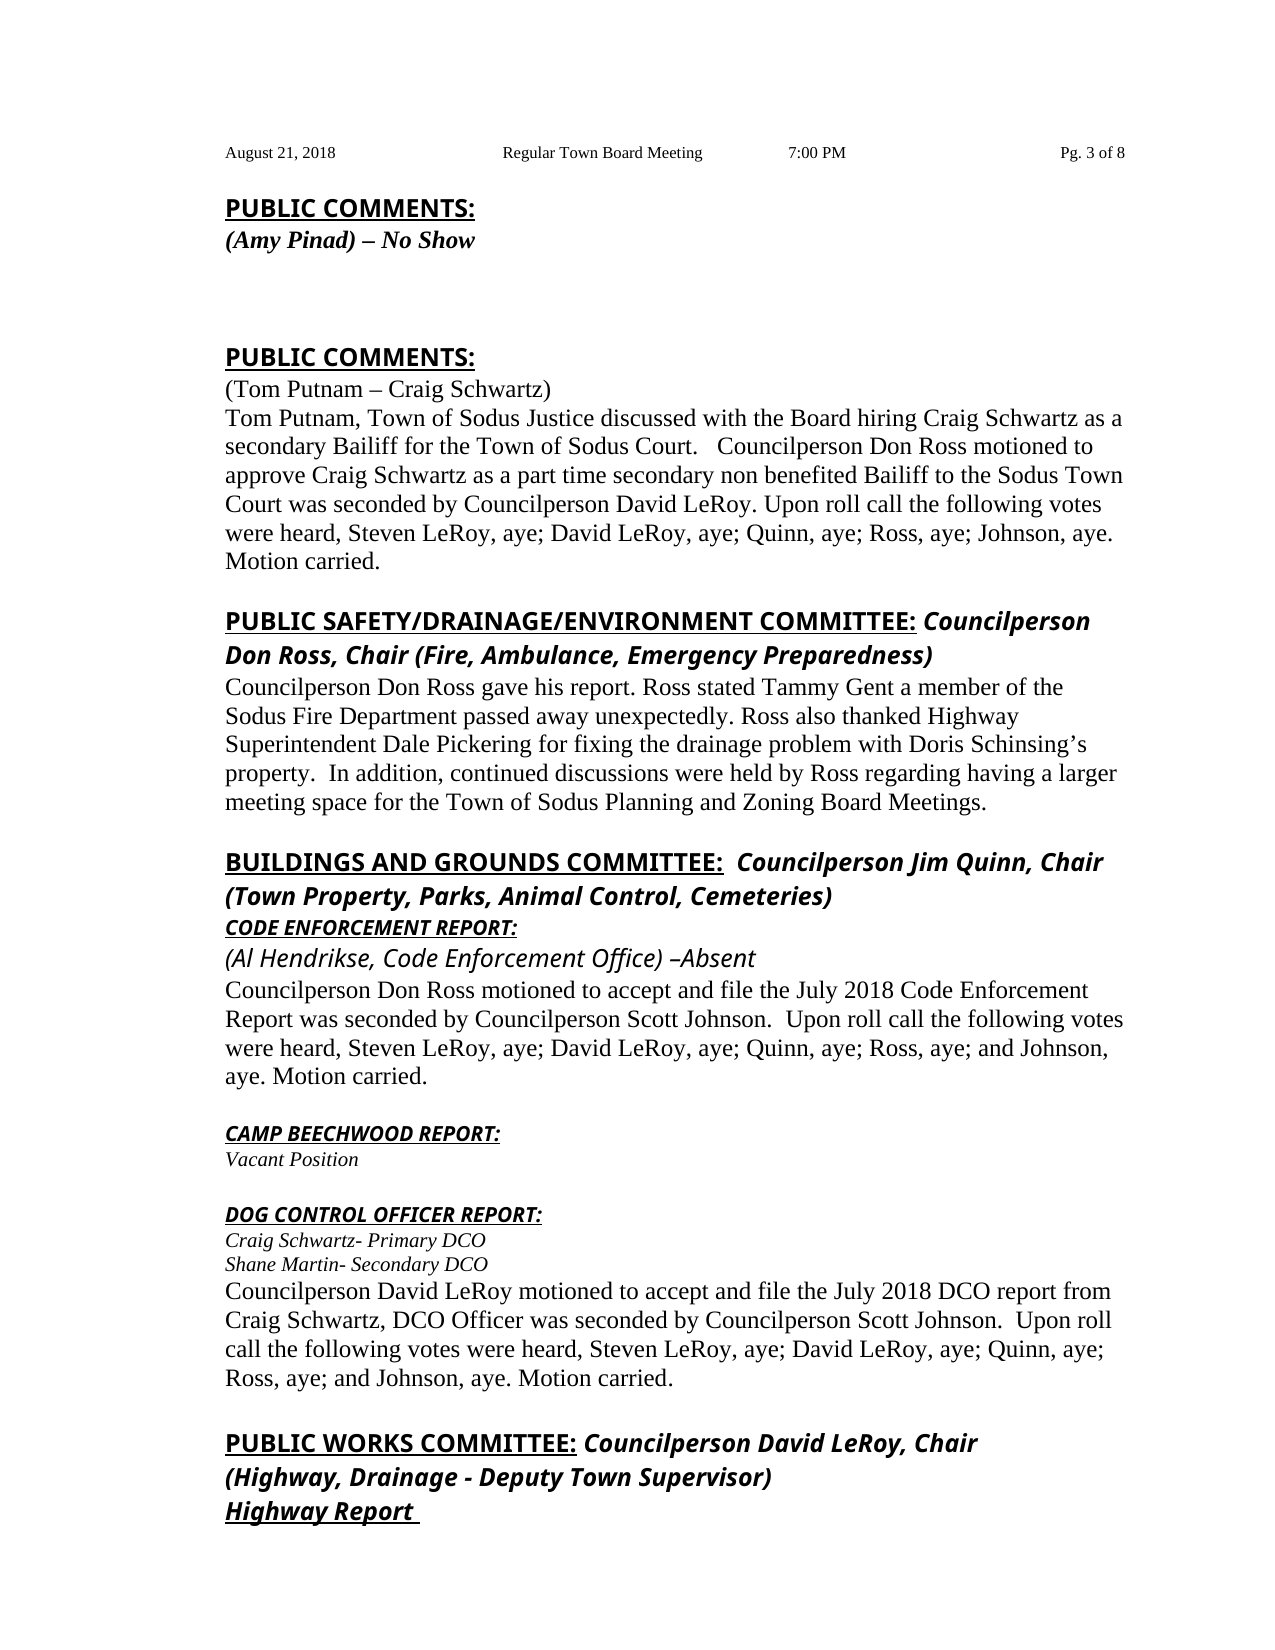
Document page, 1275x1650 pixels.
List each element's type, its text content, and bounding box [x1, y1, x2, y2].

text Shane Martin- Secondary DCO [225, 1252, 1125, 1276]
text (Amy Pinad) – No Show [225, 225, 1125, 253]
text BUILDINGS AND GROUNDS COMMITTEE: Councilperson Jim Quinn, Chair [225, 844, 1125, 878]
text Vacant Position [225, 1147, 1125, 1171]
text Councilperson David LeRoy motioned to accept and file the July 2018 DCO report from Craig Schwartz, DCO Officer was seconded by Councilperson Scott Johnson. Upon roll call the following votes were heard, Steven LeRoy, aye; David LeRoy, aye; Quinn, aye; Ross, aye; and Johnson, aye. Motion carried. [225, 1276, 1125, 1391]
text Councilperson Don Ross motioned to accept and file the July 2018 Code Enforcement Report was seconded by Councilperson Scott Johnson. Upon roll call the following votes were heard, Steven LeRoy, aye; David LeRoy, aye; Quinn, aye; Ross, aye; and Johnson, aye. Motion carried. [225, 975, 1125, 1090]
text Highway Report [225, 1493, 1125, 1528]
text Tom Putnam, Town of Sodus Justice discussed with the Board hiring Craig Schwartz as a secondary Bailiff for the Town of Sodus Court. Councilperson Don Ross motioned to approve Craig Schwartz as a part time secondary non benefited Bailiff to the Sodus Town Court was seconded by Councilperson David LeRoy. Upon roll call the following votes were heard, Steven LeRoy, aye; David LeRoy, aye; Quinn, aye; Ross, aye; Johnson, aye. Motion carried. [225, 403, 1125, 575]
text (Tom Putnam – Craig Schwartz) [225, 374, 1125, 403]
text CAMP BEECHWOOD REPORT: [225, 1119, 1125, 1147]
text (Town Property, Parks, Animal Control, Cemeteries) [225, 878, 1125, 913]
text PUBLIC COMMENTS: [225, 340, 1125, 374]
text (Highway, Drainage - Deputy Town Supervisor) [225, 1459, 1125, 1493]
text Councilperson Don Ross gave his report. Ross stated Tammy Gent a member of the Sodus Fire Department passed away unexpectedly. Ross also thanked Highway Superintendent Dale Pickering for fixing the drainage problem with Doris Schinsing’s property. In addition, continued discussions were held by Ross regarding having a larger meeting space for the Town of Sodus Planning and Zoning Board Meetings. [225, 672, 1125, 816]
text CODE ENFORCEMENT REPORT: [225, 913, 1125, 941]
text (Al Hendrikse, Code Enforcement Office) –Absent [225, 941, 1125, 975]
text DOG CONTROL OFFICER REPORT: [225, 1200, 1125, 1228]
text PUBLIC COMMENTS: [225, 191, 1125, 225]
text PUBLIC SAFETY/DRAINAGE/ENVIRONMENT COMMITTEE: Councilperson Don Ross, Chair (Fire, Ambulance, Emergency Preparedness) [225, 604, 1125, 672]
text Craig Schwartz- Primary DCO [225, 1228, 1125, 1252]
text PUBLIC WORKS COMMITTEE: Councilperson David LeRoy, Chair [225, 1425, 1125, 1459]
